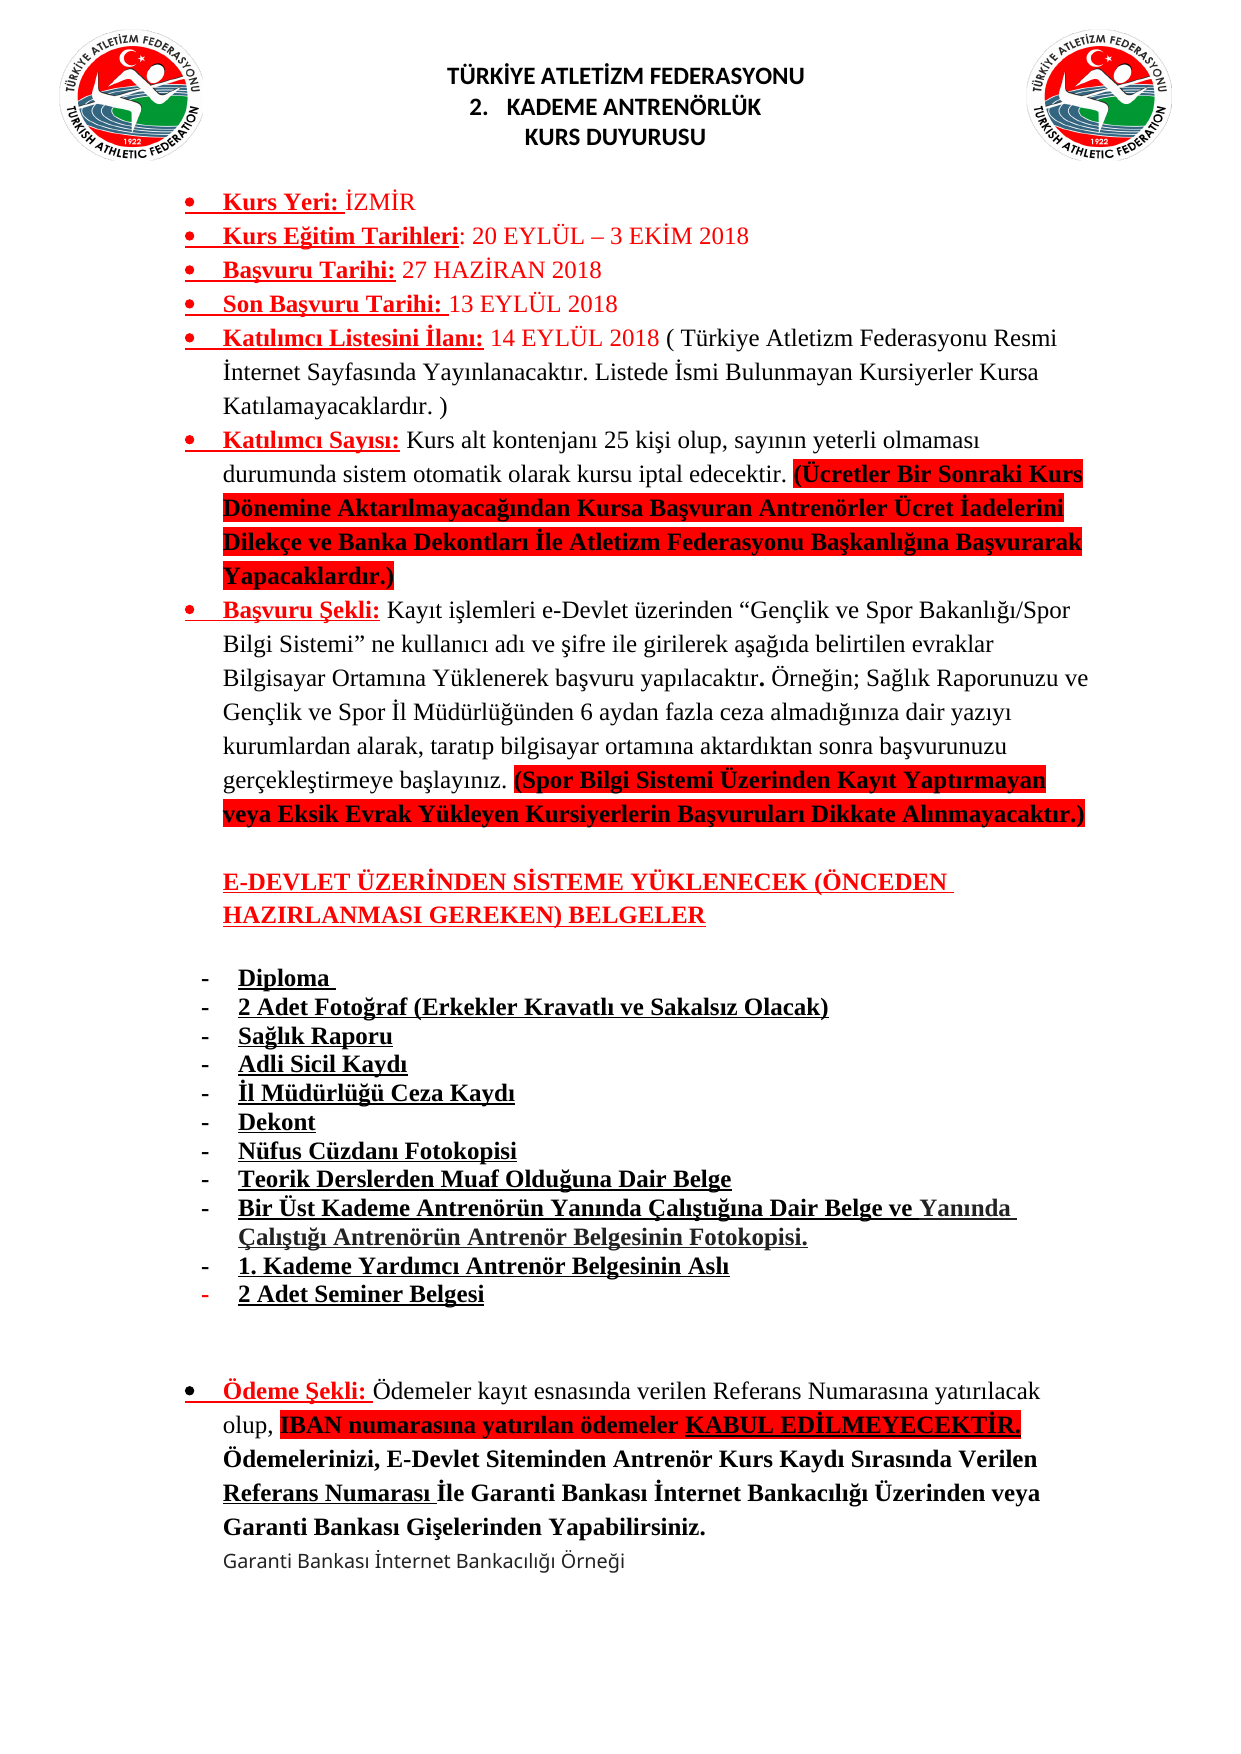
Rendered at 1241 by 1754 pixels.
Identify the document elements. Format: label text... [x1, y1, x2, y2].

list Kurs Eğitim Tarihleri: 20 EYLÜL – 3 EKİM 2018 [185, 216, 1093, 250]
list Dekont [201, 1107, 1093, 1136]
title KURS DUYURUSU [223, 121, 1052, 152]
list Sağlık Raporu [201, 1021, 1093, 1049]
title KADEME ANTRENÖRLÜK [223, 91, 1026, 121]
text E-DEVLET ÜZERİNDEN SİSTEME YÜKLENECEK (ÖNCEDEN HAZIRLANMASI GEREKEN) BELGELER [223, 861, 1093, 929]
list Son Başvuru Tarihi: 13 EYLÜL 2018 [185, 284, 1093, 318]
picture [59, 29, 203, 161]
list Diploma [201, 963, 1093, 992]
list Bir Üst Kademe Antrenörün Yanında Çalıştığına Dair Belge ve Yanında Çalıştığı Antrenörün Antrenör Belgesinin Fotokopisi. [201, 1193, 1093, 1251]
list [185, 1371, 1093, 1575]
list İl Müdürlüğü Ceza Kaydı [201, 1078, 1093, 1107]
list Teorik Derslerden Muaf Olduğuna Dair Belge [201, 1164, 1093, 1193]
picture [1026, 29, 1172, 161]
list Başvuru Tarihi: 27 HAZİRAN 2018 [185, 250, 1093, 284]
list Nüfus Cüzdanı Fotokopisi [201, 1136, 1093, 1164]
list Adli Sicil Kaydı [201, 1049, 1093, 1078]
list 2 Adet Seminer Belgesi [201, 1279, 1093, 1337]
list Katılımcı Listesini İlanı: 14 EYLÜL 2018 ( Türkiye Atletizm Federasyonu Resmi İnternet Sayfasında Yayınlanacaktır. Listede İsmi Bulunmayan Kursiyerler Kursa Katılamayacaklardır. ) [185, 318, 1093, 420]
list Kurs Yeri: İZMİR [185, 182, 1093, 216]
list Başvuru Şekli: Kayıt işlemleri e-Devlet üzerinden “Gençlik ve Spor Bakanlığı/Spor Bilgi Sistemi” ne kullanıcı adı ve şifre ile girilerek aşağıda belirtilen evraklar Bilgisayar Ortamına Yüklenerek başvuru yapılacaktır. Örneğin; Sağlık Raporunuzu ve Gençlik ve Spor İl Müdürlüğünden 6 aydan fazla ceza almadığınıza dair yazıyı kurumlardan alarak, taratıp bilgisayar ortamına aktardıktan sonra başvurunuzu gerçekleştirmeye başlayınız. (Spor Bilgi Sistemi Üzerinden Kayıt Yaptırmayan veya Eksik Evrak Yükleyen Kursiyerlerin Başvuruları Dikkate Alınmayacaktır.) [185, 590, 1093, 827]
list Katılımcı Sayısı: Kurs alt kontenjanı 25 kişi olup, sayının yeterli olmaması durumunda sistem otomatik olarak kursu iptal edecektir. (Ücretler Bir Sonraki Kurs Dönemine Aktarılmayacağından Kursa Başvuran Antrenörler Ücret İadelerini Dilekçe ve Banka Dekontları İle Atletizm Federasyonu Başkanlığına Başvurarak Yapacaklardır.) [185, 420, 1093, 590]
list 1. Kademe Yardımcı Antrenör Belgesinin Aslı [201, 1251, 1093, 1279]
title TÜRKİYE ATLETİZM FEDERASYONU [203, 60, 1031, 91]
list 2 Adet Fotoğraf (Erkekler Kravatlı ve Sakalsız Olacak) [201, 992, 1093, 1021]
